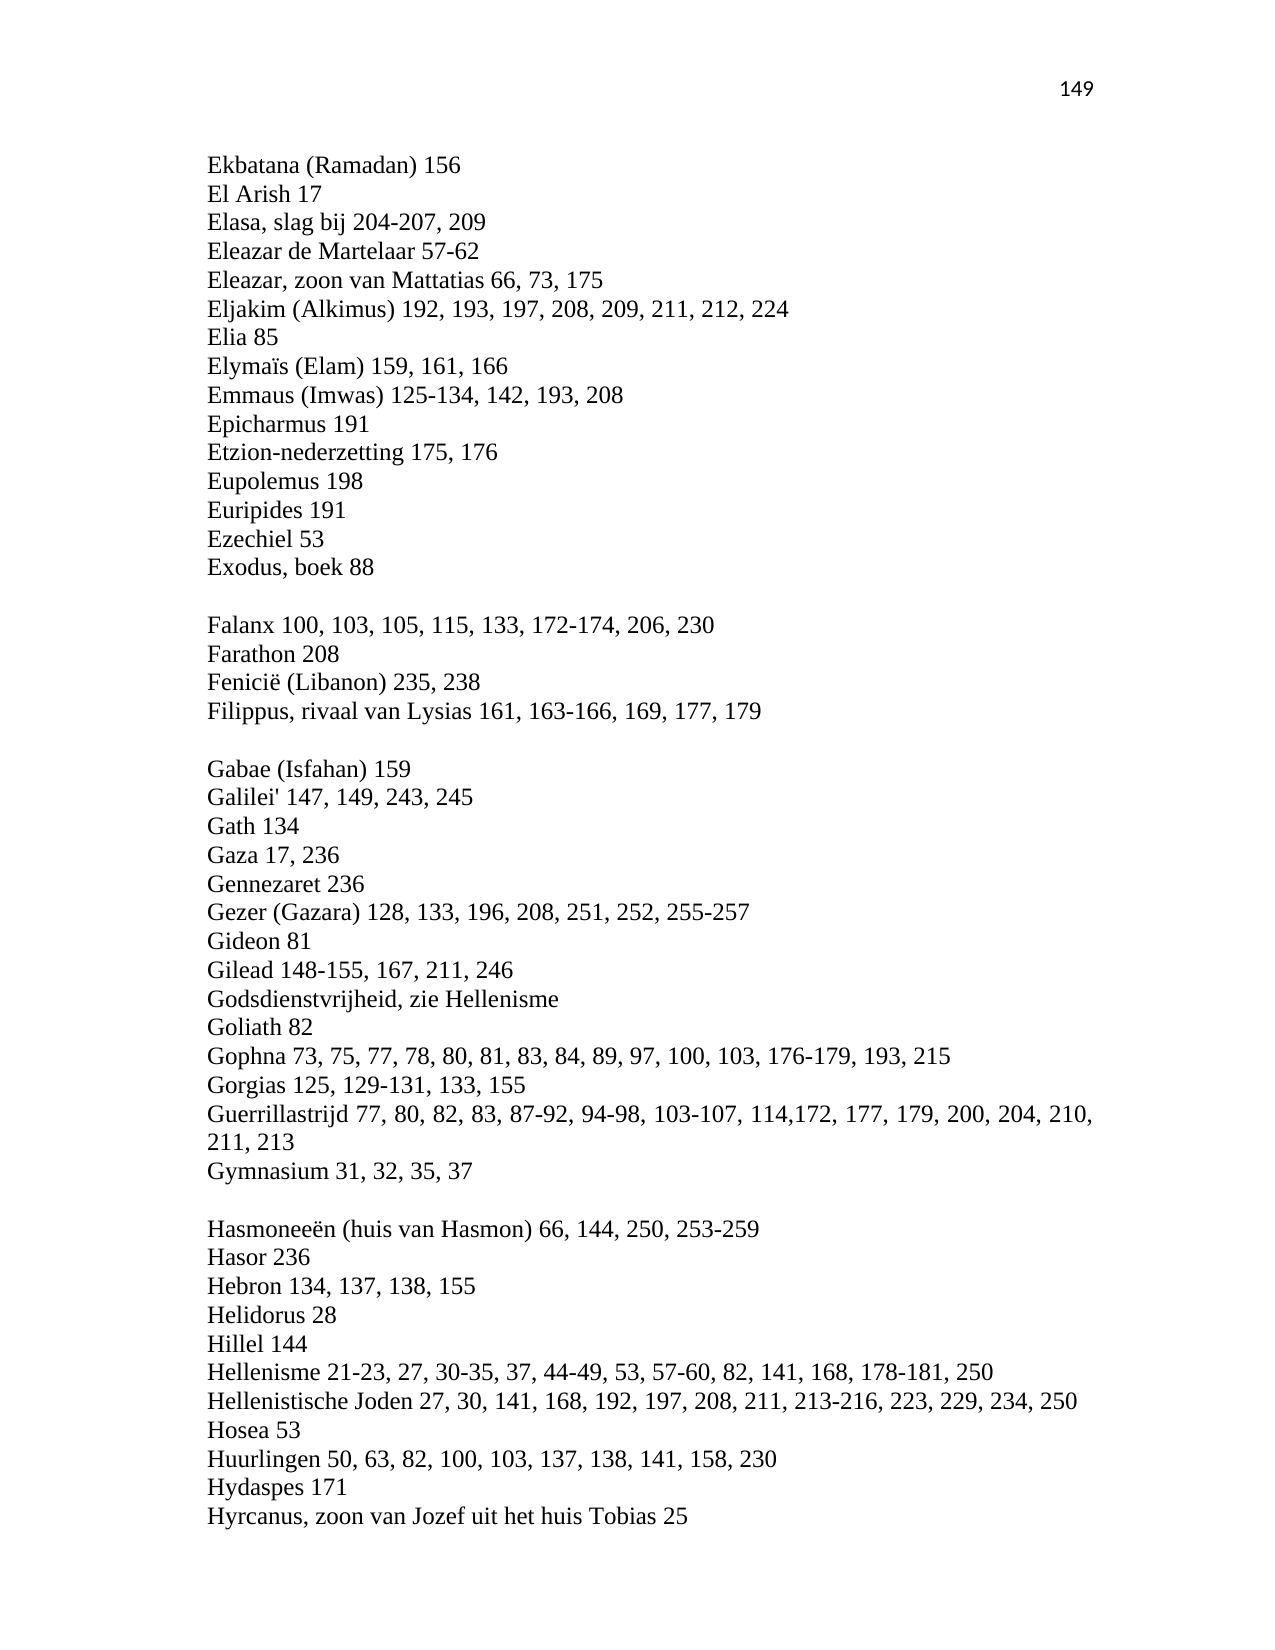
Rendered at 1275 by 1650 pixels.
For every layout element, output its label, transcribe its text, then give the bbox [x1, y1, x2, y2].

text Falanx 100, 103, 105, 115, 133, 172-174, 206, 230 [207, 610, 1094, 639]
text Farathon 208 [207, 639, 1094, 667]
text Gymnasium 31, 32, 35, 37 [207, 1156, 1094, 1185]
text Ezechiel 53 [207, 524, 1094, 552]
text Gophna 73, 75, 77, 78, 80, 81, 83, 84, 89, 97, 100, 103, 176-179, 193, 215 [207, 1041, 1094, 1070]
text Hellenisme 21-23, 27, 30-35, 37, 44-49, 53, 57-60, 82, 141, 168, 178-181, 250 [207, 1357, 1094, 1386]
text Hosea 53 [207, 1415, 1094, 1444]
text Exodus, boek 88 [207, 552, 1094, 581]
text Filippus, rivaal van Lysias 161, 163-166, 169, 177, 179 [207, 696, 1094, 725]
text Euripides 191 [207, 495, 1094, 524]
text Eljakim (Alkimus) 192, 193, 197, 208, 209, 211, 212, 224 [207, 294, 1094, 322]
text Eupolemus 198 [207, 466, 1094, 495]
text Gath 134 [207, 811, 1094, 840]
text Elymaïs (Elam) 159, 161, 166 [207, 351, 1094, 380]
text Epicharmus 191 [207, 409, 1094, 437]
text Gaza 17, 236 [207, 840, 1094, 869]
text Guerrillastrijd 77, 80, 82, 83, 87-92, 94-98, 103-107, 114,172, 177, 179, 200, 204, 210, 211, 213 [207, 1099, 1094, 1156]
text Galilei' 147, 149, 243, 245 [207, 782, 1094, 811]
text Helidorus 28 [207, 1300, 1094, 1329]
text Gilead 148-155, 167, 211, 246 [207, 955, 1094, 984]
text Hasor 236 [207, 1242, 1094, 1271]
text Hellenistische Joden 27, 30, 141, 168, 192, 197, 208, 211, 213-216, 223, 229, 234, 250 [207, 1386, 1094, 1415]
text Goliath 82 [207, 1012, 1094, 1041]
text Gennezaret 236 [207, 869, 1094, 897]
text Elia 85 [207, 322, 1094, 351]
text Godsdienstvrijheid, zie Hellenisme [207, 984, 1094, 1012]
text Hebron 134, 137, 138, 155 [207, 1271, 1094, 1300]
text Hydaspes 171 [207, 1472, 1094, 1501]
text Eleazar, zoon van Mattatias 66, 73, 175 [207, 265, 1094, 294]
text Gorgias 125, 129-131, 133, 155 [207, 1070, 1094, 1099]
text Elasa, slag bij 204-207, 209 [207, 207, 1094, 236]
text Gideon 81 [207, 926, 1094, 955]
text Huurlingen 50, 63, 82, 100, 103, 137, 138, 141, 158, 230 [207, 1444, 1094, 1472]
text Etzion-nederzetting 175, 176 [207, 437, 1094, 466]
text Hasmoneeën (huis van Hasmon) 66, 144, 250, 253-259 [207, 1214, 1094, 1242]
text Emmaus (Imwas) 125-134, 142, 193, 208 [207, 380, 1094, 409]
text Hyrcanus, zoon van Jozef uit het huis Tobias 25 [207, 1501, 1094, 1530]
text El Arish 17 [207, 179, 1094, 207]
text Gabae (Isfahan) 159 [207, 754, 1094, 782]
text Hillel 144 [207, 1329, 1094, 1357]
text Eleazar de Martelaar 57-62 [207, 236, 1094, 265]
text Ekbatana (Ramadan) 156 [207, 150, 1094, 179]
text Fenicië (Libanon) 235, 238 [207, 667, 1094, 696]
text Gezer (Gazara) 128, 133, 196, 208, 251, 252, 255-257 [207, 897, 1094, 926]
